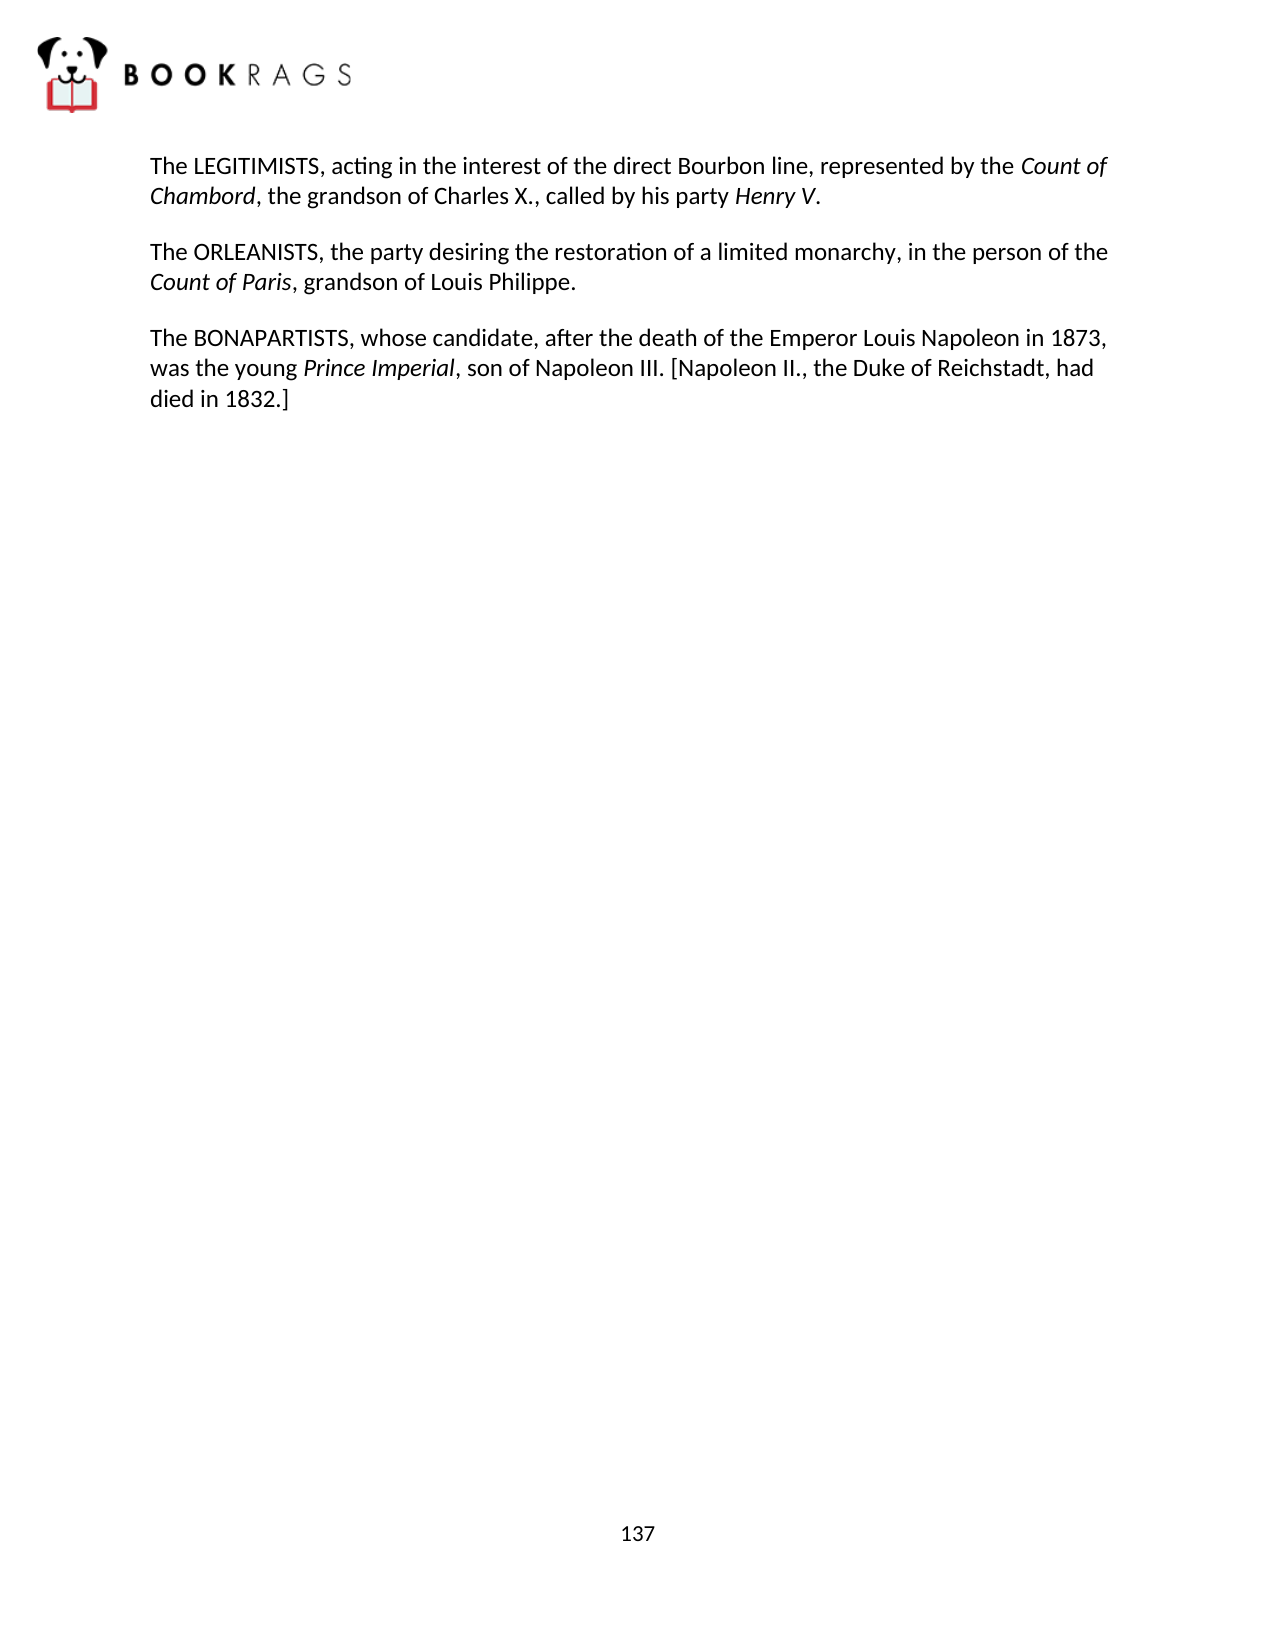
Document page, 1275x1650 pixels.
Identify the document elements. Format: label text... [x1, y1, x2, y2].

text The LEGITIMISTS, acting in the interest of the direct Bourbon line, represented by the Count of Chambord, the grandson of Charles X., called by his party Henry V. [150, 150, 1125, 211]
text The ORLEANISTS, the party desiring the restoration of a limited monarchy, in the person of the Count of Paris, grandson of Louis Philippe. [150, 236, 1125, 297]
picture [37, 37, 351, 113]
text The BONAPARTISTS, whose candidate, after the death of the Emperor Louis Napoleon in 1873, was the young Prince Imperial, son of Napoleon III. [Napoleon II., the Duke of Reichstadt, had died in 1832.] [150, 322, 1125, 414]
